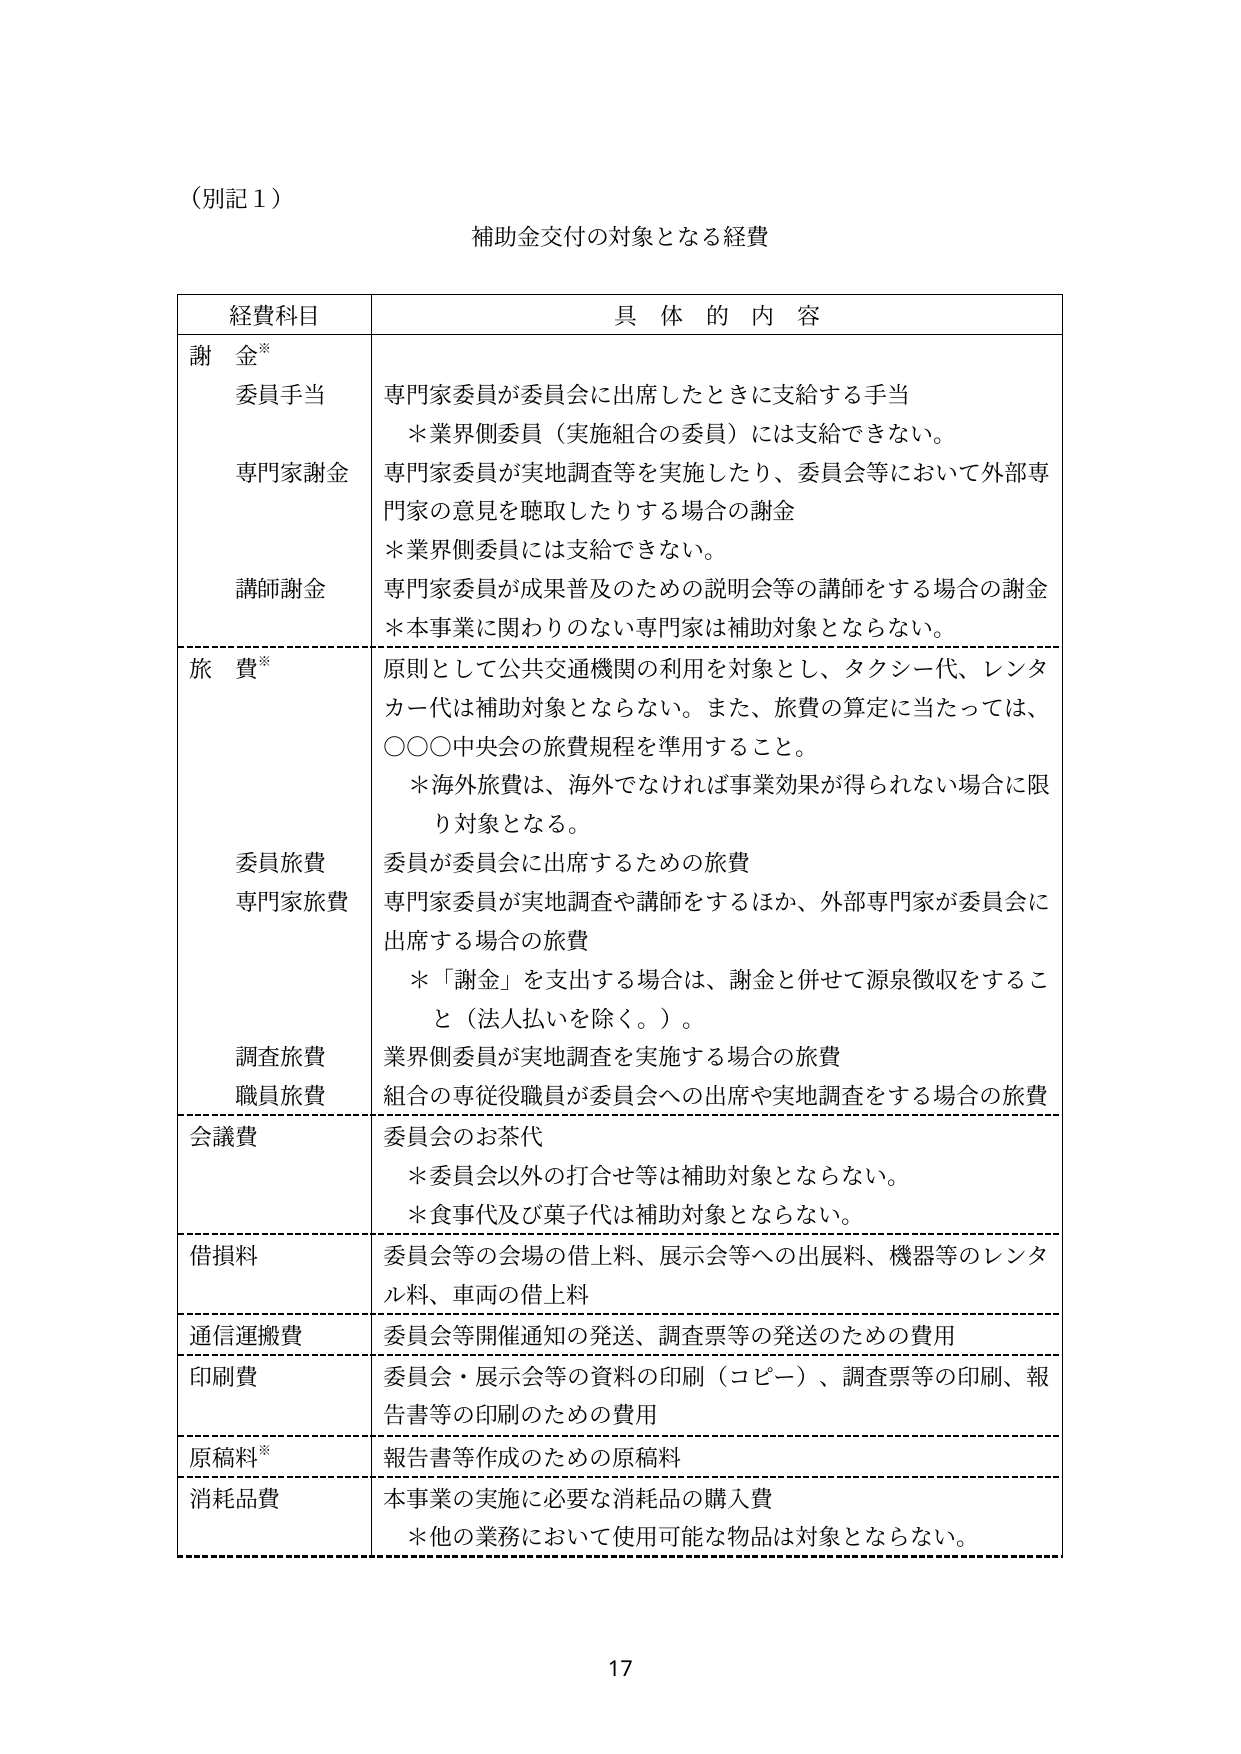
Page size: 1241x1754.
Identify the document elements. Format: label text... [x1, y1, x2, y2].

table_cell 通信運搬費 [178, 1313, 371, 1354]
table_cell 委員会・展示会等の資料の印刷（コピー）、調査票等の印刷、報告書等の印刷のための費用 [372, 1354, 1062, 1435]
table_cell 会議費 [178, 1114, 371, 1233]
table_cell 原稿料※ [178, 1435, 371, 1476]
text 補助金交付の対象となる経費 [177, 216, 1063, 255]
table_header 具 体 的 内 容 [372, 295, 1062, 334]
table_cell 借損料 [178, 1233, 371, 1313]
table_cell 委員会等の会場の借上料、展示会等への出展料、機器等のレンタル料、車両の借上料 [372, 1233, 1062, 1313]
text （別記１） [177, 178, 1063, 216]
table_cell 委員会のお茶代 ＊委員会以外の打合せ等は補助対象とならない。 ＊食事代及び菓子代は補助対象とならない。 [372, 1114, 1062, 1233]
table_cell 印刷費 [178, 1354, 371, 1435]
table_cell 旅 費※ 委員旅費 専門家旅費 調査旅費 職員旅費 [178, 646, 371, 1114]
table_cell 謝 金※ 委員手当 専門家謝金 講師謝金 [178, 335, 371, 646]
table_cell 報告書等作成のための原稿料 [372, 1435, 1062, 1476]
table_cell 原則として公共交通機関の利用を対象とし、タクシー代、レンタカー代は補助対象とならない。また、旅費の算定に当たっては、○○○中央会の旅費規程を準用すること。 ＊海外旅費は、海外でなければ事業効果が得られない場合に限り対象となる。 委員が委員会に出席するための旅費 専門家委員が実地調査や講師をするほか、外部専門家が委員会に出席する場合の旅費 ＊「謝金」を支出する場合は、謝金と併せて源泉徴収をすること（法人払いを除く。）。 業界側委員が実地調査を実施する場合の旅費 組合の専従役職員が委員会への出席や実地調査をする場合の旅費 [372, 646, 1062, 1114]
table_cell 専門家委員が委員会に出席したときに支給する手当 ＊業界側委員（実施組合の委員）には支給できない。 専門家委員が実地調査等を実施したり、委員会等において外部専門家の意見を聴取したりする場合の謝金 ＊業界側委員には支給できない。 専門家委員が成果普及のための説明会等の講師をする場合の謝金 ＊本事業に関わりのない専門家は補助対象とならない。 [372, 335, 1062, 646]
table_cell 本事業の実施に必要な消耗品の購入費 ＊他の業務において使用可能な物品は対象とならない。 [372, 1476, 1062, 1555]
table_cell 委員会等開催通知の発送、調査票等の発送のための費用 [372, 1313, 1062, 1354]
table_cell 消耗品費 [178, 1476, 371, 1555]
table_header 経費科目 [178, 295, 371, 334]
